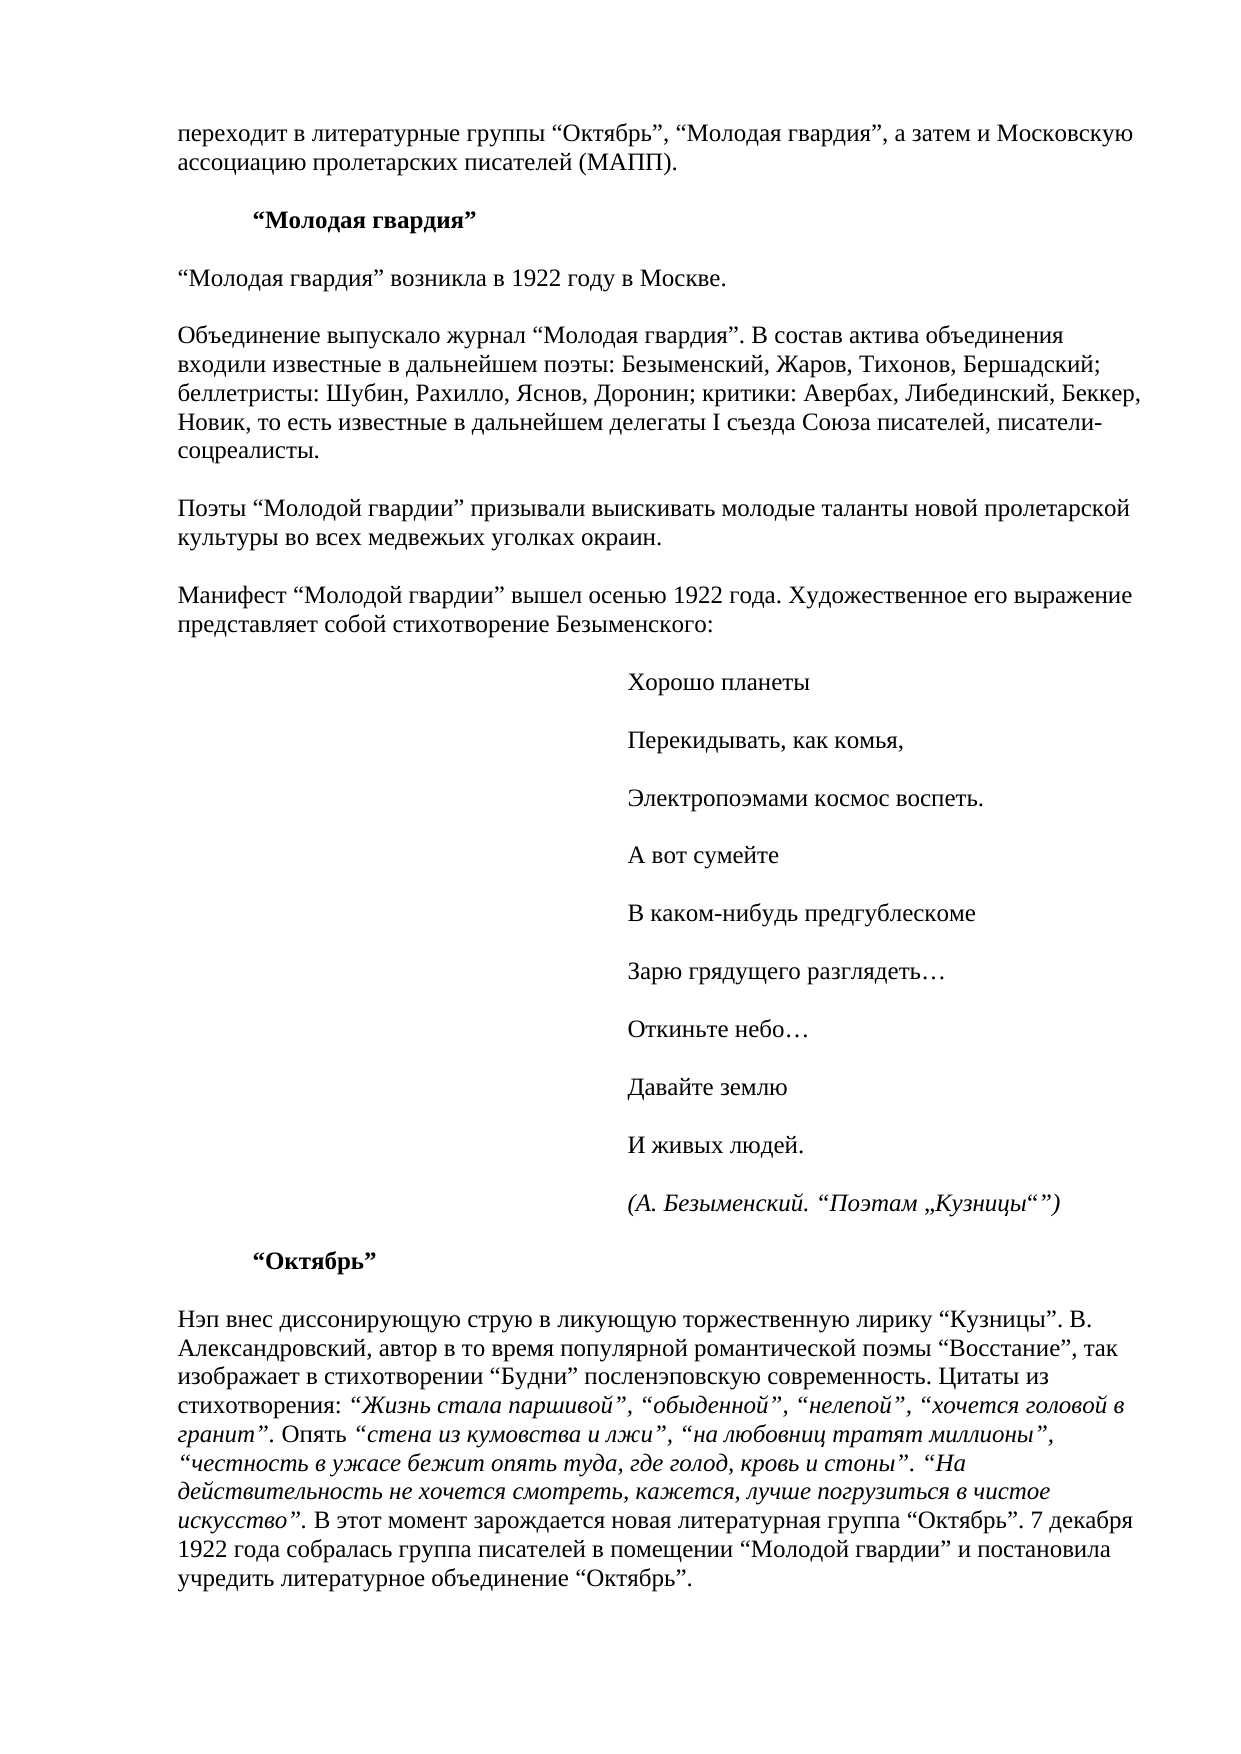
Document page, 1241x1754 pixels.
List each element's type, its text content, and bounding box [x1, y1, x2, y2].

text (А. Безыменский. “Поэтам „Кузницы“”) [627, 1188, 1152, 1217]
text Нэп внес диссонирующую струю в ликующую торжественную лирику “Кузницы”. В. Александровский, автор в то время популярной романтической поэмы “Восстание”, так изображает в стихотворении “Будни” посленэповскую современность. Цитаты из стихотворения: “Жизнь стала паршивой”, “обыденной”, “нелепой”, “хочется головой в гранит”. Опять “стена из кумовства и лжи”, “на любовниц тратят миллионы”, “честность в ужасе бежит опять туда, где голод, кровь и стоны”. “На действительность не хочется смотреть, кажется, лучше погрузиться в чистое искусство”. В этот момент зарождается новая литературная группа “Октябрь”. 7 декабря 1922 года собралась группа писателей в помещении “Молодой гвардии” и постановила учредить литературное объединение “Октябрь”. [177, 1304, 1152, 1591]
text Давайте землю [627, 1072, 1152, 1101]
text В каком-нибудь предгублескоме [627, 898, 1152, 927]
text Перекидывать, как комья, [627, 725, 1152, 753]
text Хорошо планеты [627, 667, 1152, 696]
text Поэты “Молодой гвардии” призывали выискивать молодые таланты новой пролетарской культуры во всех медвежьих уголках окраин. [177, 493, 1152, 551]
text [177, 118, 1152, 176]
text “Октябрь” [252, 1246, 1152, 1275]
text “Молодая гвардия” [252, 205, 1152, 233]
text Объединение выпускало журнал “Молодая гвардия”. В состав актива объединения входили известные в дальнейшем поэты: Безыменский, Жаров, Тихонов, Бершадский; беллетристы: Шубин, Рахилло, Яснов, Доронин; критики: Авербах, Либединский, Беккер, Новик, то есть известные в дальнейшем делегаты I съезда Союза писателей, писатели-соцреалисты. [177, 321, 1152, 464]
text “Молодая гвардия” возникла в 1922 году в Москве. [177, 263, 1152, 291]
text Зарю грядущего разглядеть… [627, 956, 1152, 985]
text И живых людей. [627, 1130, 1152, 1159]
text Манифест “Молодой гвардии” вышел осенью 1922 года. Художественное его выражение представляет собой стихотворение Безыменского: [177, 580, 1152, 638]
text Откиньте небо… [627, 1014, 1152, 1043]
text А вот сумейте [627, 841, 1152, 869]
text Электропоэмами космос воспеть. [627, 783, 1152, 811]
